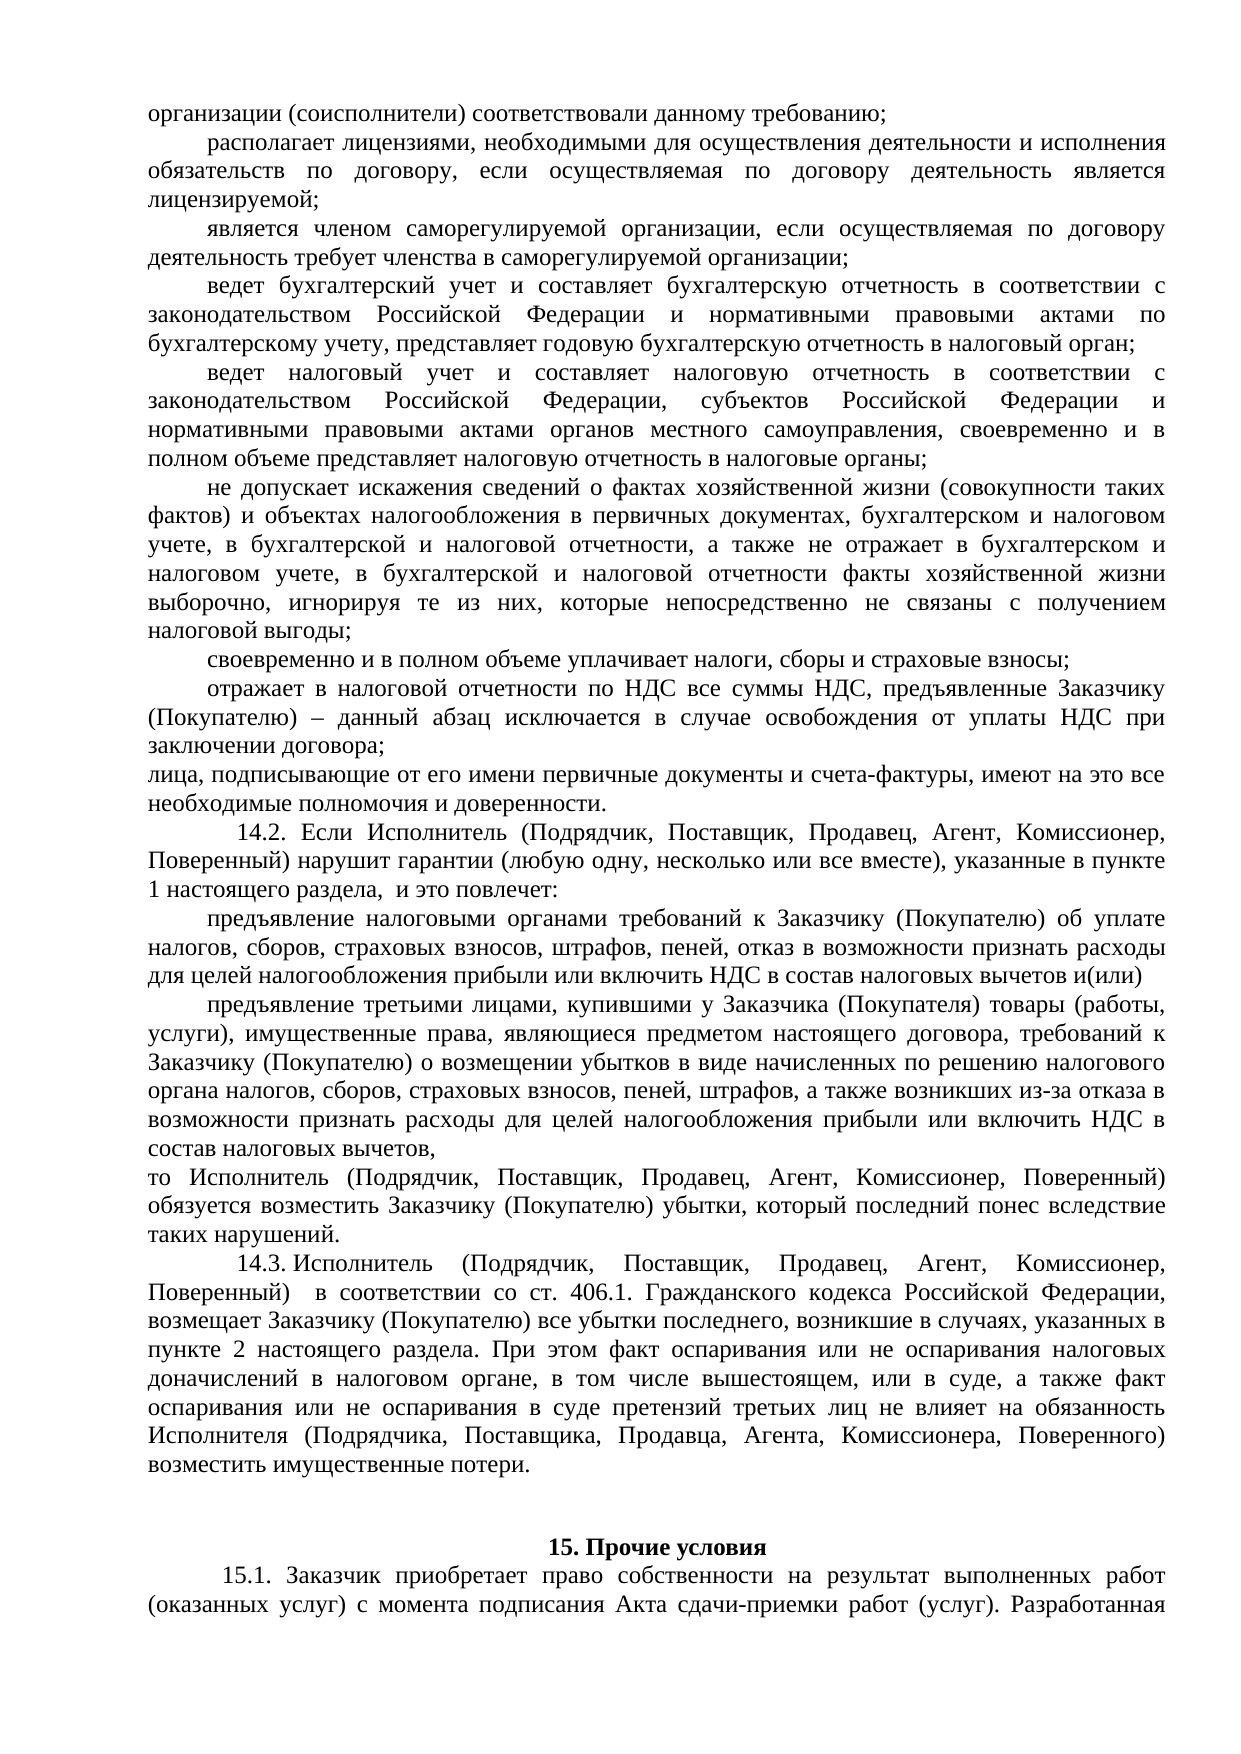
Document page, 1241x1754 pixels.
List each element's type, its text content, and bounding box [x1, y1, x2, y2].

text своевременно и в полном объеме уплачивает налоги, сборы и страховые взносы; [148, 644, 1167, 673]
text ведет налоговый учет и составляет налоговую отчетность в соответствии с законодательством Российской Федерации, субъектов Российской Федерации и нормативными правовыми актами органов местного самоуправления, своевременно и в полном объеме представляет налоговую отчетность в налоговые органы; [148, 357, 1167, 472]
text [148, 98, 1167, 127]
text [148, 1560, 1167, 1618]
text предъявление третьими лицами, купившими у Заказчика (Покупателя) товары (работы, услуги), имущественные права, являющиеся предметом настоящего договора, требований к Заказчику (Покупателю) о возмещении убытков в виде начисленных по решению налогового органа налогов, сборов, страховых взносов, пеней, штрафов, а также возникших из-за отказа в возможности признать расходы для целей налогообложения прибыли или включить НДС в состав налоговых вычетов, [148, 989, 1167, 1162]
text располагает лицензиями, необходимыми для осуществления деятельности и исполнения обязательств по договору, если осуществляемая по договору деятельность является лицензируемой; [148, 127, 1167, 213]
text предъявление налоговыми органами требований к Заказчику (Покупателю) об уплате налогов, сборов, страховых взносов, штрафов, пеней, отказ в возможности признать расходы для целей налогообложения прибыли или включить НДС в состав налоговых вычетов и(или) [148, 903, 1167, 989]
text лица, подписывающие от его имени первичные документы и счета-фактуры, имеют на это все необходимые полномочия и доверенности. [148, 759, 1167, 817]
text не допускает искажения сведений о фактах хозяйственной жизни (совокупности таких фактов) и объектах налогообложения в первичных документах, бухгалтерском и налоговом учете, в бухгалтерской и налоговой отчетности, а также не отражает в бухгалтерском и налоговом учете, в бухгалтерской и налоговой отчетности факты хозяйственной жизни выборочно, игнорируя те из них, которые непосредственно не связаны с получением налоговой выгоды; [148, 472, 1167, 644]
text то Исполнитель (Подрядчик, Поставщик, Продавец, Агент, Комиссионер, Поверенный) обязуется возместить Заказчику (Покупателю) убытки, который последний понес вследствие таких нарушений. [148, 1162, 1167, 1248]
text является членом саморегулируемой организации, если осуществляемая по договору деятельность требует членства в саморегулируемой организации; [148, 213, 1167, 270]
subtitle 15. Прочие условия [148, 1532, 1167, 1560]
text ведет бухгалтерский учет и составляет бухгалтерскую отчетность в соответствии с законодательством Российской Федерации и нормативными правовыми актами по бухгалтерскому учету, представляет годовую бухгалтерскую отчетность в налоговый орган; [148, 270, 1167, 357]
text 14.2. Если Исполнитель (Подрядчик, Поставщик, Продавец, Агент, Комиссионер, Поверенный) нарушит гарантии (любую одну, несколько или все вместе), указанные в пункте 1 настоящего раздела, и это повлечет: [148, 817, 1167, 903]
text отражает в налоговой отчетности по НДС все суммы НДС, предъявленные Заказчику (Покупателю) – данный абзац исключается в случае освобождения от уплаты НДС при заключении договора; [148, 673, 1167, 759]
text 14.3. Исполнитель (Подрядчик, Поставщик, Продавец, Агент, Комиссионер, Поверенный) в соответствии со ст. 406.1. Гражданского кодекса Российской Федерации, возмещает Заказчику (Покупателю) все убытки последнего, возникшие в случаях, указанных в пункте 2 настоящего раздела. При этом факт оспаривания или не оспаривания налоговых доначислений в налоговом органе, в том числе вышестоящем, или в суде, а также факт оспаривания или не оспаривания в суде претензий третьих лиц не влияет на обязанность Исполнителя (Подрядчика, Поставщика, Продавца, Агента, Комиссионера, Поверенного) возместить имущественные потери. [148, 1248, 1167, 1478]
